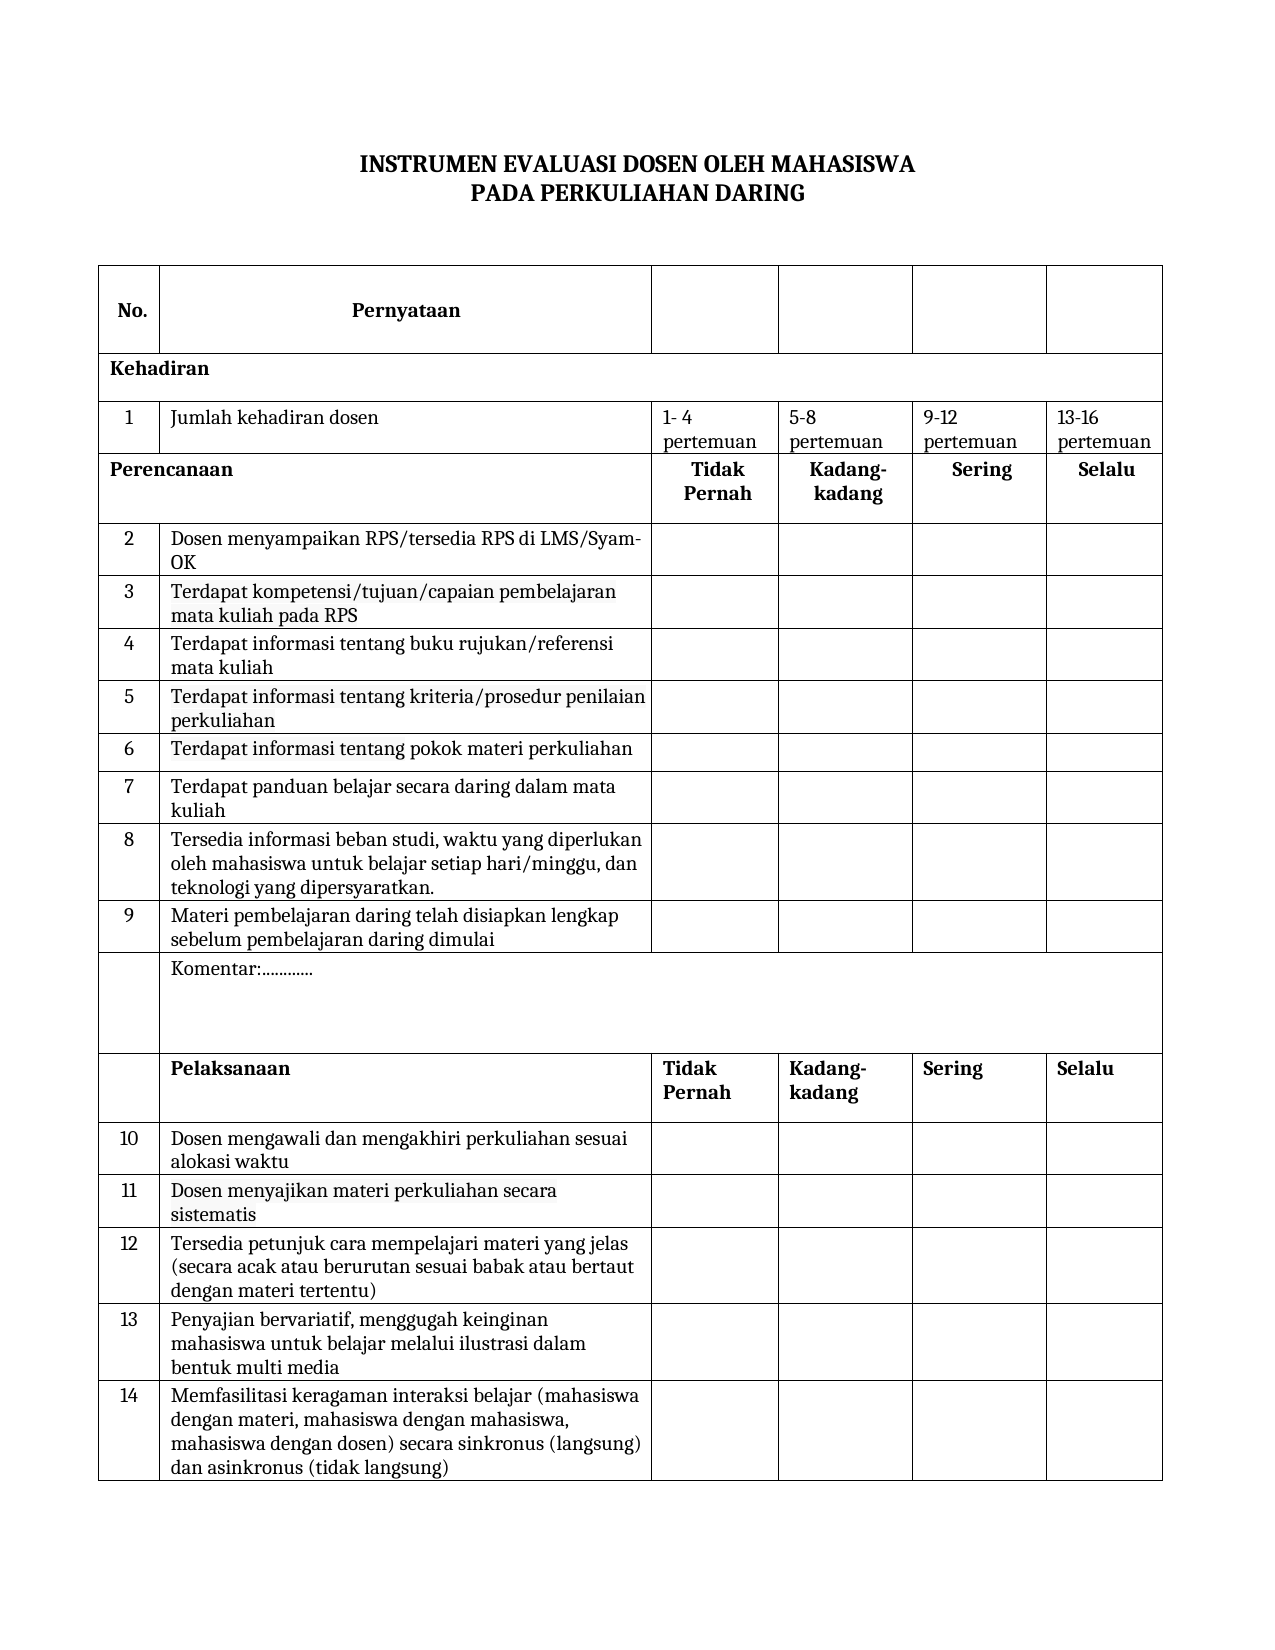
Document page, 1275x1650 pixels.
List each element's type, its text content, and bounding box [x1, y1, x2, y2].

table_cell [913, 629, 1046, 680]
table_cell [99, 953, 159, 1052]
table_cell Memfasilitasi keragaman interaksi belajar (mahasiswa dengan materi, mahasiswa dengan mahasiswa, mahasiswa dengan dosen) secara sinkronus (langsung) dan asinkronus (tidak langsung) [160, 1381, 651, 1480]
table_cell [652, 576, 778, 627]
table_cell 1 [99, 402, 159, 453]
table_cell Tidak Pernah [652, 1054, 778, 1122]
table_cell [1047, 629, 1162, 680]
table_cell 11 [99, 1175, 159, 1227]
table_cell [1047, 1304, 1162, 1379]
table_cell [652, 681, 778, 732]
table_cell Penyajian bervariatif, menggugah keinginan mahasiswa untuk belajar melalui ilustrasi dalam bentuk multi media [160, 1304, 651, 1379]
table_header Pernyataan [160, 266, 651, 352]
table_cell [99, 1054, 159, 1122]
table_cell Komentar:............ [160, 953, 1162, 1052]
text PADA PERKULIAHAN DARING [187, 179, 1087, 207]
table_cell Terdapat panduan belajar secara daring dalam mata kuliah [160, 772, 651, 823]
table_cell [652, 1228, 778, 1303]
table_cell [913, 734, 1046, 771]
table_cell 6 [99, 734, 159, 771]
table_cell [1047, 1381, 1162, 1480]
table_cell [779, 824, 912, 899]
table_cell 9 [99, 901, 159, 952]
table_cell Selalu [1047, 1054, 1162, 1122]
table_cell [913, 1304, 1046, 1379]
table_cell [913, 901, 1046, 952]
table_cell Jumlah kehadiran dosen [160, 402, 651, 453]
table_cell [1047, 901, 1162, 952]
table_cell [913, 824, 1046, 899]
table_cell [779, 901, 912, 952]
table_cell Pelaksanaan [160, 1054, 651, 1122]
table_cell [652, 1381, 778, 1480]
table_cell [779, 1228, 912, 1303]
table_cell [1047, 1123, 1162, 1174]
table_cell Terdapat kompetensi/tujuan/capaian pembelajaran mata kuliah pada RPS [160, 576, 651, 627]
table_cell [779, 1304, 912, 1379]
table_cell 5 [99, 681, 159, 732]
table_header [652, 266, 778, 352]
table_cell [779, 772, 912, 823]
table_cell Kadang-kadang [779, 454, 912, 522]
table_cell [779, 524, 912, 575]
table_cell [779, 681, 912, 732]
table_cell [652, 901, 778, 952]
table_cell Sering [913, 1054, 1046, 1122]
table_cell [1047, 772, 1162, 823]
table_cell Terdapat informasi tentang buku rujukan/referensi mata kuliah [160, 629, 651, 680]
table_cell [652, 629, 778, 680]
table_cell 12 [99, 1228, 159, 1303]
table_cell [652, 1175, 778, 1227]
table_cell Terdapat informasi tentang pokok materi perkuliahan [160, 734, 651, 771]
table_cell [1047, 576, 1162, 627]
table_cell [1047, 1175, 1162, 1227]
table_cell 2 [99, 524, 159, 575]
table_cell [1047, 824, 1162, 899]
table_cell [779, 629, 912, 680]
table_cell [1047, 734, 1162, 771]
table_cell [779, 1123, 912, 1174]
table_cell Materi pembelajaran daring telah disiapkan lengkap sebelum pembelajaran daring dimulai [160, 901, 651, 952]
table_cell Dosen mengawali dan mengakhiri perkuliahan sesuai alokasi waktu [160, 1123, 651, 1174]
table_cell 7 [99, 772, 159, 823]
table_cell [779, 576, 912, 627]
table_cell [913, 1381, 1046, 1480]
table_cell 3 [99, 576, 159, 627]
table_cell [652, 772, 778, 823]
table_cell Tersedia petunjuk cara mempelajari materi yang jelas (secara acak atau berurutan sesuai babak atau bertaut dengan materi tertentu) [160, 1228, 651, 1303]
table_cell [913, 576, 1046, 627]
table_cell [779, 1175, 912, 1227]
table_cell [652, 1304, 778, 1379]
table_cell 14 [99, 1381, 159, 1480]
table_cell [652, 1123, 778, 1174]
table_cell Tersedia informasi beban studi, waktu yang diperlukan oleh mahasiswa untuk belajar setiap hari/minggu, dan teknologi yang dipersyaratkan. [160, 824, 651, 899]
table_cell Sering [913, 454, 1046, 522]
table_cell Selalu [1047, 454, 1162, 522]
table_cell [913, 1123, 1046, 1174]
table_cell [913, 1175, 1046, 1227]
table_cell [1047, 1228, 1162, 1303]
table_cell 8 [99, 824, 159, 899]
table_cell [1047, 681, 1162, 732]
table_header No. [99, 266, 159, 352]
table_cell Tidak Pernah [652, 454, 778, 522]
table_cell 10 [99, 1123, 159, 1174]
table_cell 13-16 pertemuan [1047, 402, 1162, 453]
table_cell Dosen menyajikan materi perkuliahan secara sistematis [160, 1175, 651, 1227]
table_cell Perencanaan [99, 454, 651, 522]
table_cell 9-12 pertemuan [913, 402, 1046, 453]
table_cell Terdapat informasi tentang kriteria/prosedur penilaian perkuliahan [160, 681, 651, 732]
table_cell [913, 772, 1046, 823]
table_cell [913, 681, 1046, 732]
table_cell 1- 4 pertemuan [652, 402, 778, 453]
table_cell [652, 524, 778, 575]
table_cell 13 [99, 1304, 159, 1379]
table_cell [779, 1381, 912, 1480]
table_cell Kadang-kadang [779, 1054, 912, 1122]
table_header [779, 266, 912, 352]
table_cell [652, 824, 778, 899]
table_cell 5-8 pertemuan [779, 402, 912, 453]
table_cell [913, 1228, 1046, 1303]
table_cell [779, 734, 912, 771]
table_cell [1047, 524, 1162, 575]
table_cell 4 [99, 629, 159, 680]
text INSTRUMEN EVALUASI DOSEN OLEH MAHASISWA [187, 150, 1087, 179]
table_cell [652, 734, 778, 771]
table_header [913, 266, 1046, 352]
table_cell [913, 524, 1046, 575]
table_header [1047, 266, 1162, 352]
table_cell Dosen menyampaikan RPS/tersedia RPS di LMS/Syam-OK [160, 524, 651, 575]
table_cell Kehadiran [99, 354, 1162, 401]
